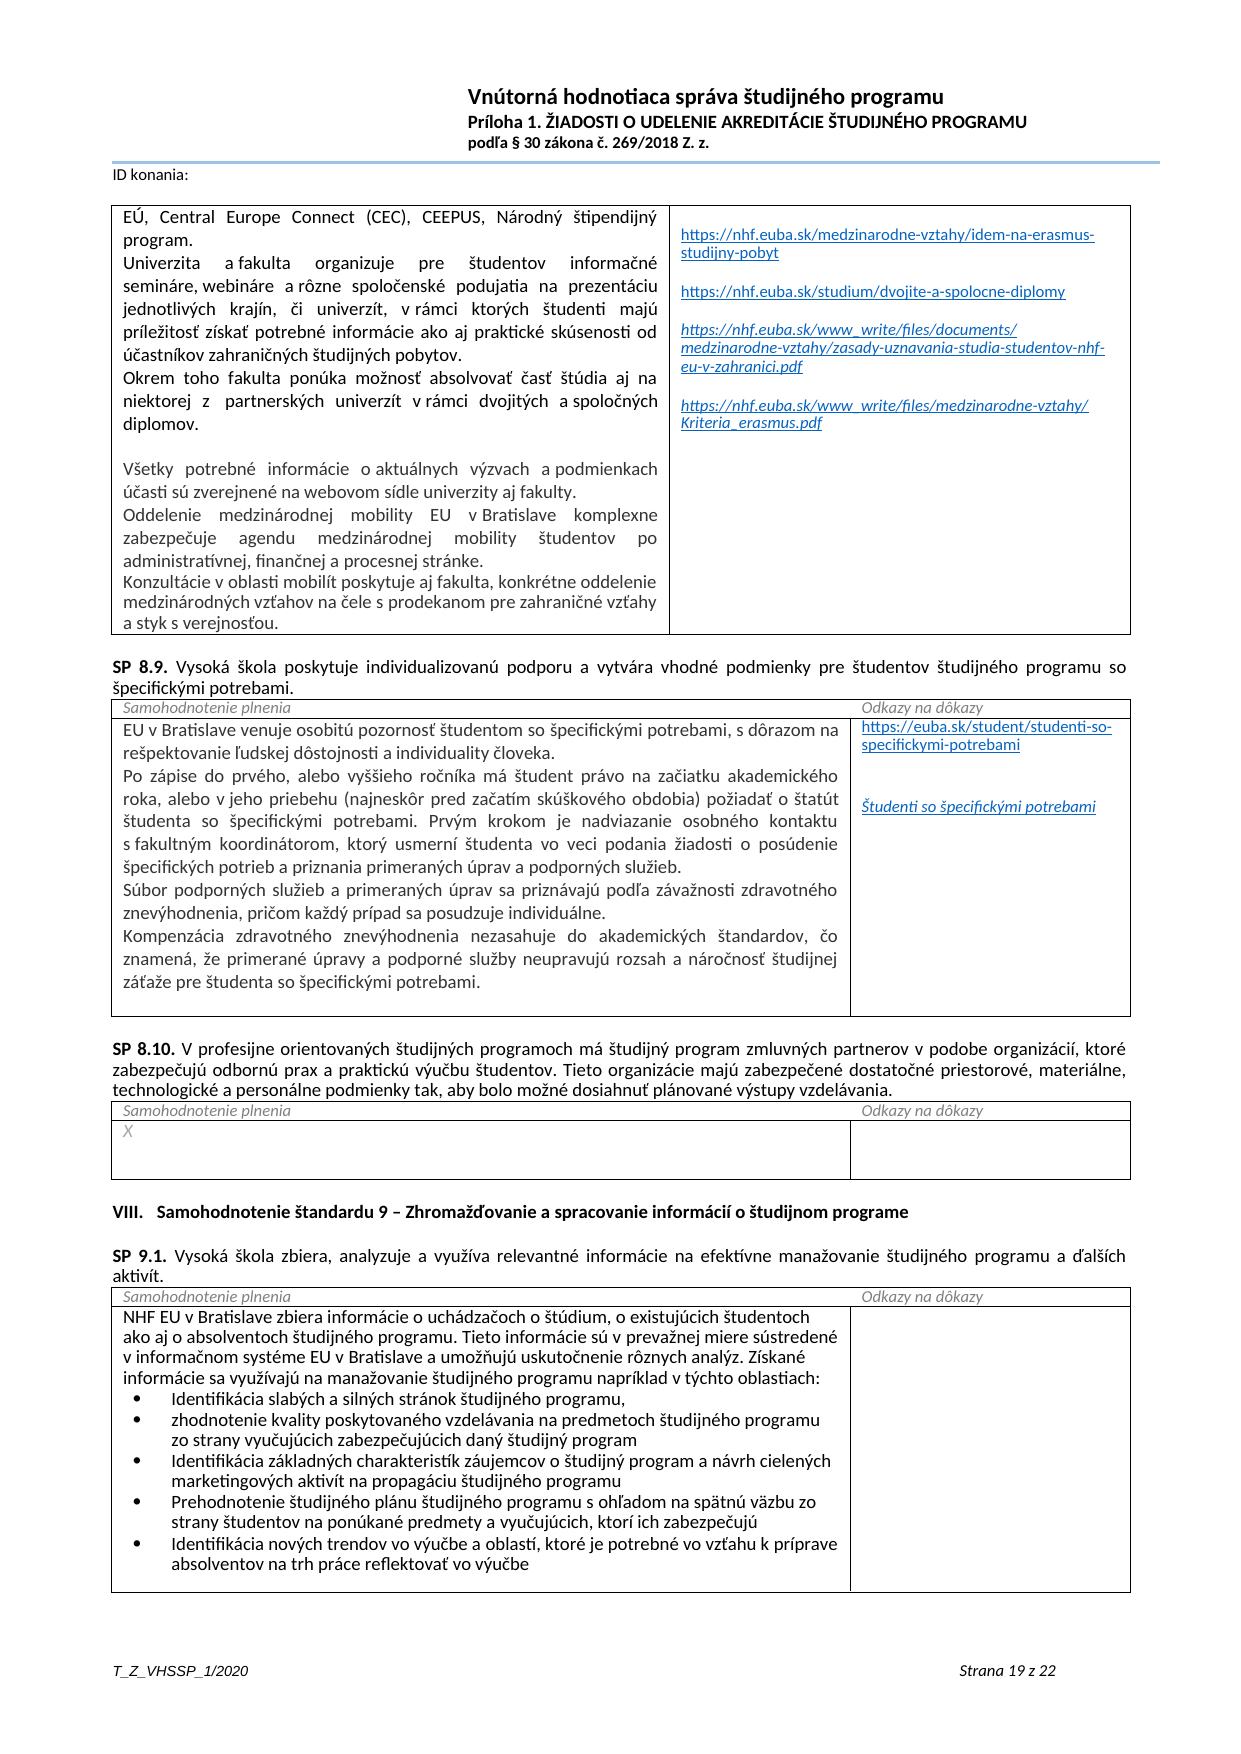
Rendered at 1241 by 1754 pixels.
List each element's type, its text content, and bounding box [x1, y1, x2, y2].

table_header Samohodnotenie plnenia [112, 700, 850, 717]
text SP 8.9. Vysoká škola poskytuje individualizovanú podporu a vytvára vhodné podmienky pre študentov študijného programu so špecifickými potrebami. [112, 657, 1128, 699]
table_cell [112, 1307, 850, 1591]
text SP 8.10. V profesijne orientovaných študijných programoch má študijný program zmluvných partnerov v podobe organizácií, ktoré zabezpečujú odbornú prax a praktickú výučbu študentov. Tieto organizácie majú zabezpečené dostatočné priestorové, materiálne, technologické a personálne podmienky tak, aby bolo možné dosiahnuť plánované výstupy vzdelávania. [112, 1039, 1128, 1101]
table_cell EU v Bratislave venuje osobitú pozornosť študentom so špecifickými potrebami, s dôrazom na rešpektovanie ľudskej dôstojnosti a individuality človeka. Po zápise do prvého, alebo vyššieho ročníka má študent právo na začiatku akademického roka, alebo v jeho priebehu (najneskôr pred začatím skúškového obdobia) požiadať o štatút študenta so špecifickými potrebami. Prvým krokom je nadviazanie osobného kontaktu s fakultným koordinátorom, ktorý usmerní študenta vo veci podania žiadosti o posúdenie špecifických potrieb a priznania primeraných úprav a podporných služieb. Súbor podporných služieb a primeraných úprav sa priznávajú podľa závažnosti zdravotného znevýhodnenia, pričom každý prípad sa posudzuje individuálne. Kompenzácia zdravotného znevýhodnenia nezasahuje do akademických štandardov, čo znamená, že primerané úpravy a podporné služby neupravujú rozsah a náročnosť študijnej záťaže pre študenta so špecifickými potrebami. [112, 719, 850, 1016]
table_header Odkazy na dôkazy [850, 1102, 1130, 1120]
table_header Odkazy na dôkazy [850, 700, 1130, 717]
table_cell [851, 1307, 1130, 1591]
table_cell https://euba.sk/student/studenti-so-specifickymi-potrebami Študenti so špecifickými potrebami [851, 719, 1130, 1016]
table_header Samohodnotenie plnenia [112, 1288, 850, 1306]
table_cell [851, 1121, 1130, 1179]
text SP 9.1. Vysoká škola zbiera, analyzuje a využíva relevantné informácie na efektívne manažovanie študijného programu a ďalších aktivít. [112, 1246, 1128, 1287]
list Samohodnotenie štandardu 9 – Zhromažďovanie a spracovanie informácií o študijnom programe [112, 1202, 1128, 1223]
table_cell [112, 206, 669, 634]
table_header Samohodnotenie plnenia [112, 1102, 850, 1120]
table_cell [670, 206, 1130, 634]
table_cell X [112, 1121, 850, 1179]
table_header Odkazy na dôkazy [850, 1288, 1130, 1306]
